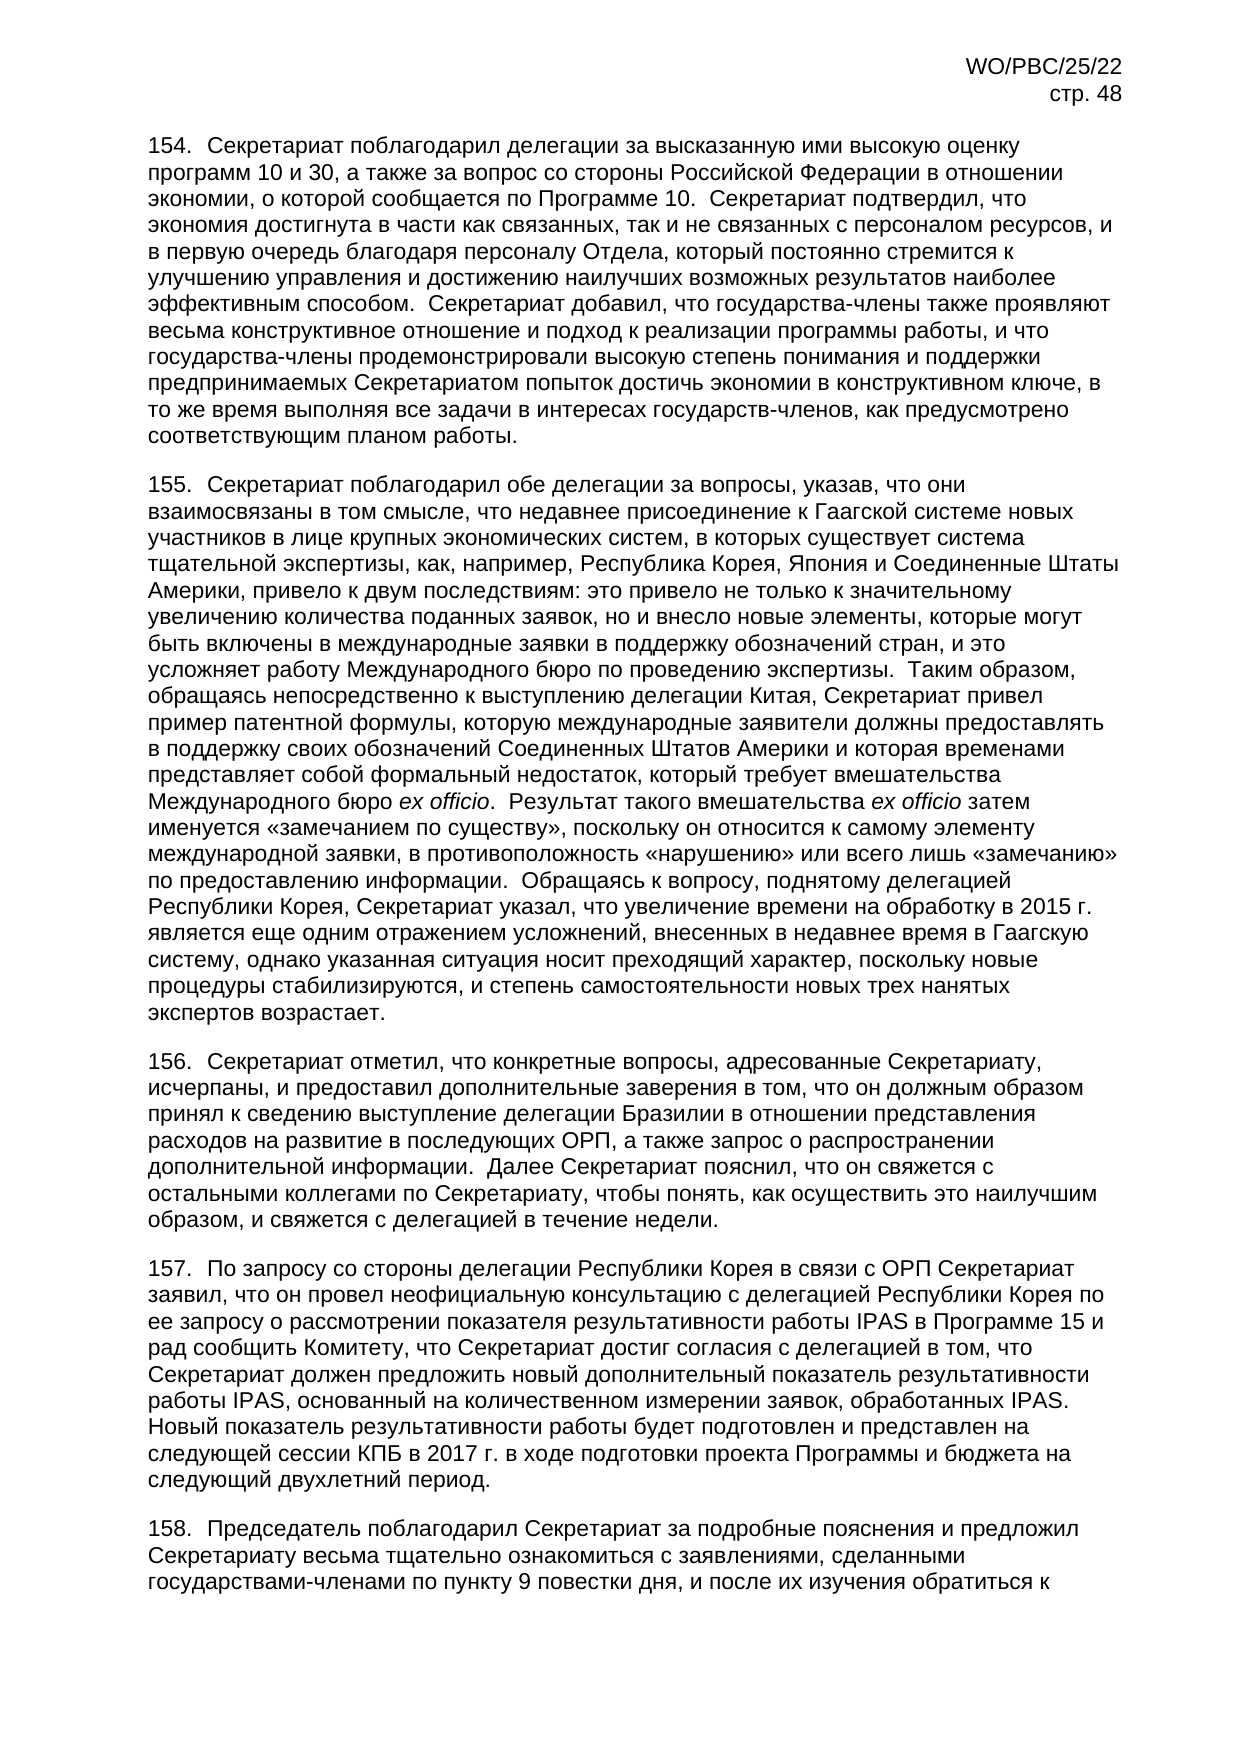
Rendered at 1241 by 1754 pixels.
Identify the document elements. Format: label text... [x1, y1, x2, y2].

list Секретариат отметил, что конкретные вопросы, адресованные Секретариату, исчерпаны, и предоставил дополнительные заверения в том, что он должным образом принял к сведению выступление делегации Бразилии в отношении представления расходов на развитие в последующих ОРП, а также запрос о распространении дополнительной информации. Далее Секретариат пояснил, что он свяжется с остальными коллегами по Секретариату, чтобы понять, как осуществить это наилучшим образом, и свяжется с делегацией в течение недели. [148, 1048, 1122, 1232]
list Секретариат поблагодарил делегации за высказанную ими высокую оценку программ 10 и 30, а также за вопрос со стороны Российской Федерации в отношении экономии, о которой сообщается по Программе 10. Секретариат подтвердил, что экономия достигнута в части как связанных, так и не связанных с персоналом ресурсов, и в первую очередь благодаря персоналу Отдела, который постоянно стремится к улучшению управления и достижению наилучших возможных результатов наиболее эффективным способом. Секретариат добавил, что государства-члены также проявляют весьма конструктивное отношение и подход к реализации программы работы, и что государства-члены продемонстрировали высокую степень понимания и поддержки предпринимаемых Секретариатом попыток достичь экономии в конструктивном ключе, в то же время выполняя все задачи в интересах государств-членов, как предусмотрено соответствующим планом работы. [148, 132, 1122, 448]
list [148, 1515, 1122, 1594]
list По запросу со стороны делегации Республики Корея в связи с ОРП Секретариат заявил, что он провел неофициальную консультацию с делегацией Республики Корея по ее запросу о рассмотрении показателя результативности работы IPAS в Программе 15 и рад сообщить Комитету, что Секретариат достиг согласия с делегацией в том, что Секретариат должен предложить новый дополнительный показатель результативности работы IPAS, основанный на количественном измерении заявок, обработанных IPAS. Новый показатель результативности работы будет подготовлен и представлен на следующей сессии КПБ в 2017 г. в ходе подготовки проекта Программы и бюджета на следующий двухлетний период. [148, 1255, 1122, 1492]
list Секретариат поблагодарил обе делегации за вопросы, указав, что они взаимосвязаны в том смысле, что недавнее присоединение к Гаагской системе новых участников в лице крупных экономических систем, в которых существует система тщательной экспертизы, как, например, Республика Корея, Япония и Соединенные Штаты Америки, привело к двум последствиям: это привело не только к значительному увеличению количества поданных заявок, но и внесло новые элементы, которые могут быть включены в международные заявки в поддержку обозначений стран, и это усложняет работу Международного бюро по проведению экспертизы. Таким образом, обращаясь непосредственно к выступлению делегации Китая, Секретариат привел пример патентной формулы, которую международные заявители должны предоставлять в поддержку своих обозначений Соединенных Штатов Америки и которая временами представляет собой формальный недостаток, который требует вмешательства Международного бюро ex officio. Результат такого вмешательства ex officio затем именуется «замечанием по существу», поскольку он относится к самому элементу международной заявки, в противоположность «нарушению» или всего лишь «замечанию» по предоставлению информации. Обращаясь к вопросу, поднятому делегацией Республики Корея, Секретариат указал, что увеличение времени на обработку в 2015 г. является еще одним отражением усложнений, внесенных в недавнее время в Гаагскую систему, однако указанная ситуация носит преходящий характер, поскольку новые процедуры стабилизируются, и степень самостоятельности новых трех нанятых экспертов возрастает. [148, 471, 1122, 1025]
